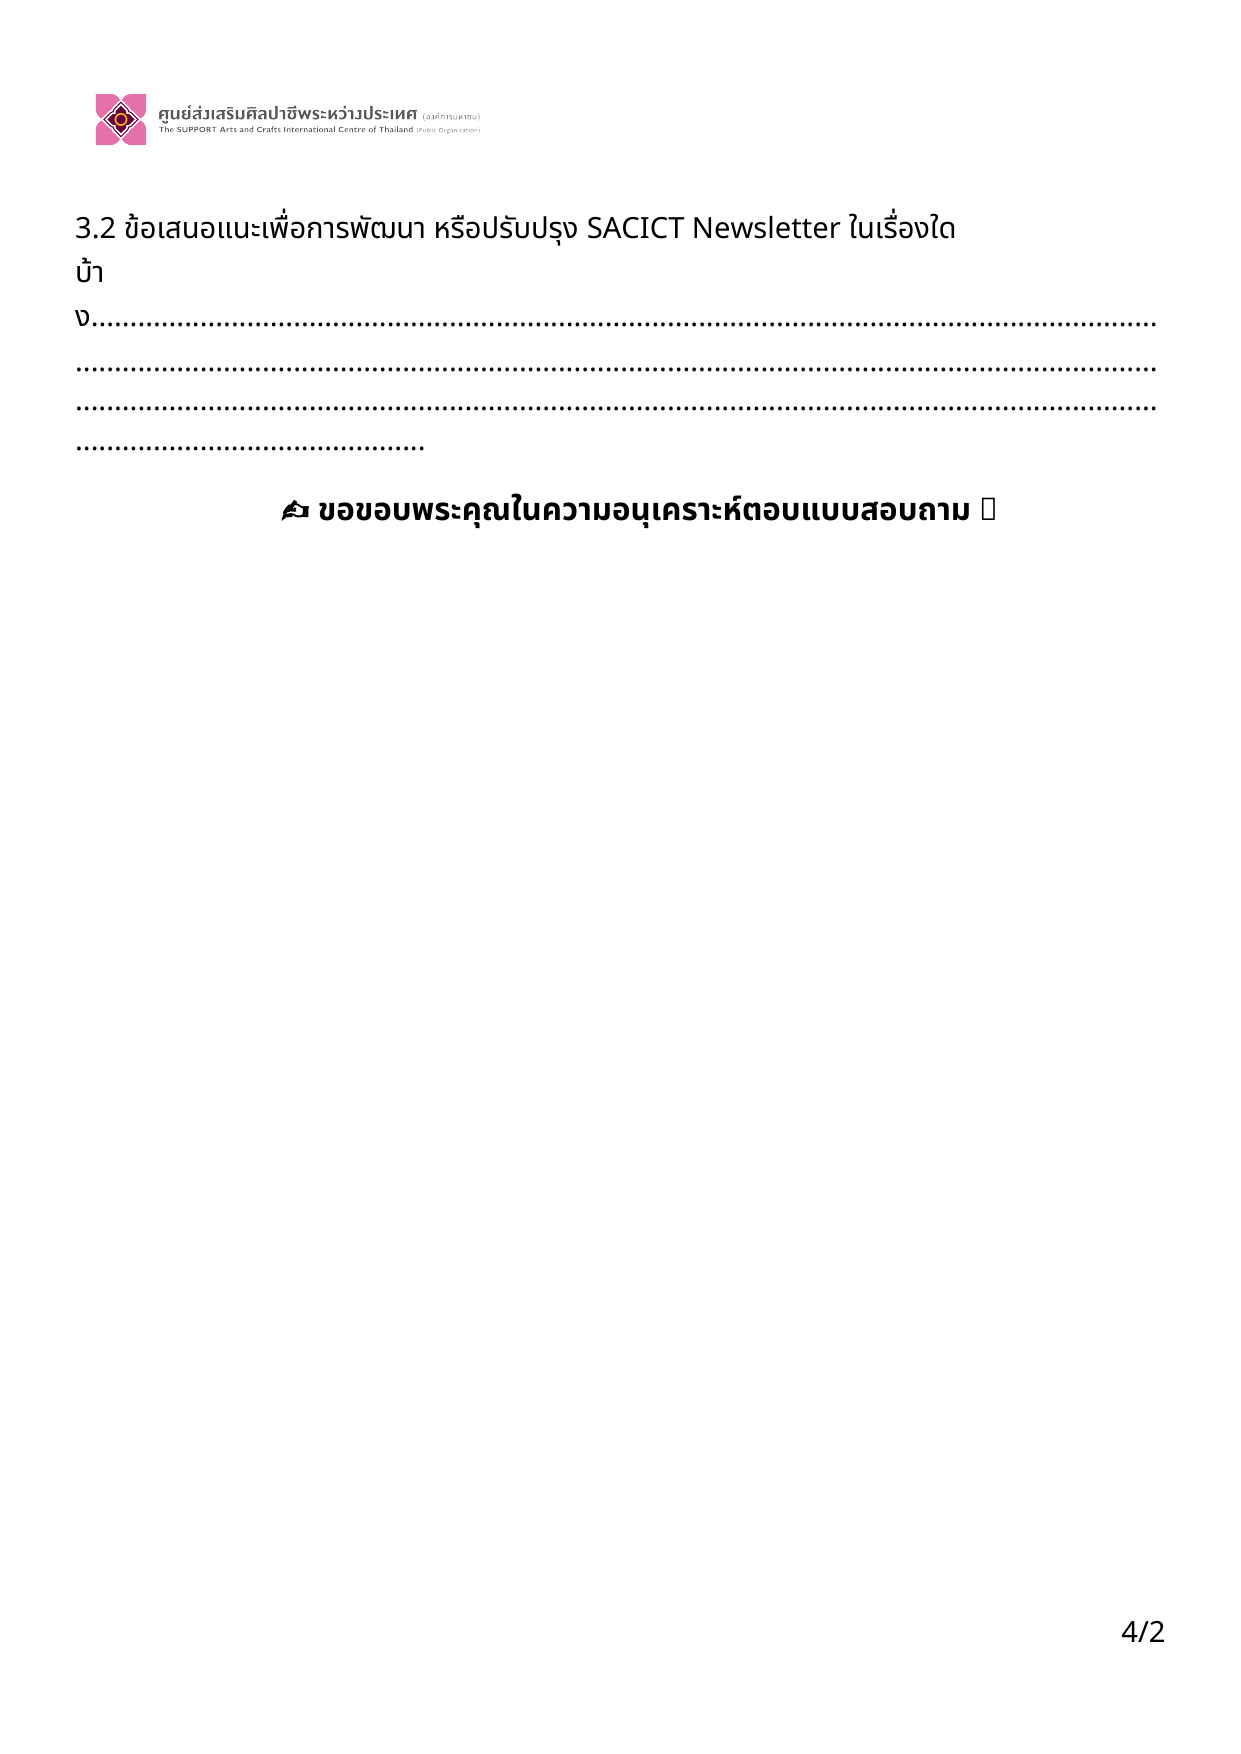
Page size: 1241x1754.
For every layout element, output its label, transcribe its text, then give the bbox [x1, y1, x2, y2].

picture [75, 73, 498, 168]
list ขอขอบพระคุณในความอนุเคราะห์ตอบแบบสอบถาม [112, 488, 1165, 535]
text 3.2 ข้อเสนอแนะเพื่อการพัฒนา หรือปรับปรุง SACICT Newsletter ในเรื่องใดบ้าง............................................................................................................................................................................................................................................................................................................................................................................................................................................................................ [75, 207, 1165, 459]
